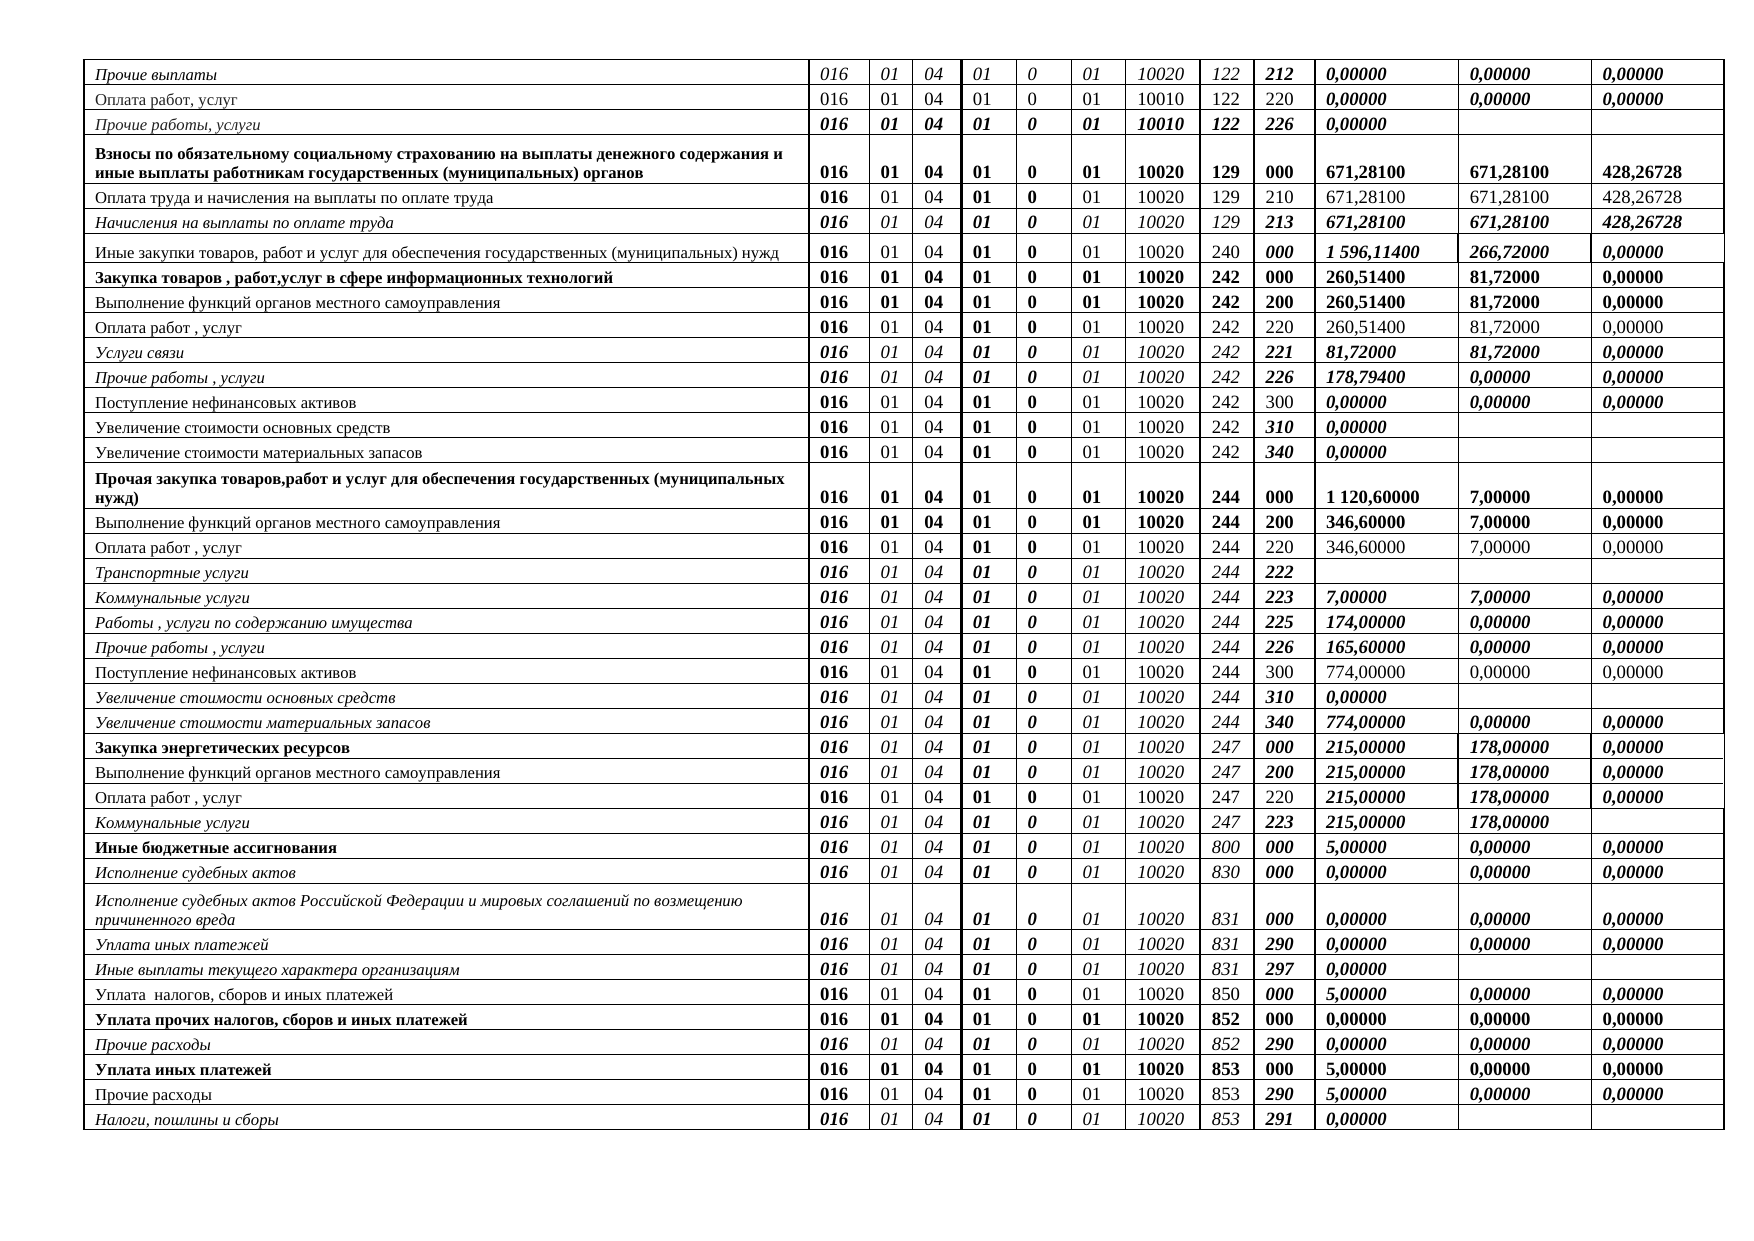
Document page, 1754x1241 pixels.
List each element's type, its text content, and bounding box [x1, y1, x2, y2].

table_cell 10020 [1126, 1055, 1199, 1079]
table_cell Выполнение функций органов местного самоуправления [85, 288, 808, 312]
table_cell 04 [913, 234, 960, 262]
table_cell 221 [1255, 338, 1314, 362]
table_cell 671,28100 [1459, 209, 1591, 232]
table_cell 016 [810, 659, 869, 682]
table_cell 831 [1201, 884, 1253, 929]
table_cell 01 [1072, 559, 1125, 582]
table_cell 0,00000 [1592, 980, 1723, 1004]
table_cell 016 [810, 980, 869, 1004]
table_cell 81,72000 [1459, 288, 1591, 312]
table_cell 01 [1072, 609, 1125, 632]
table_cell 0,00000 [1316, 1005, 1458, 1029]
table_cell 01 [963, 1030, 1016, 1054]
table_cell 016 [810, 584, 869, 607]
table_cell 000 [1255, 263, 1314, 287]
table_cell 226 [1255, 110, 1314, 134]
table_cell 0,00000 [1592, 338, 1723, 362]
table_cell 0 [1017, 1080, 1071, 1104]
table_cell 01 [963, 1080, 1016, 1104]
table_cell 01 [870, 85, 912, 109]
table_cell 016 [810, 110, 869, 134]
table_cell [1459, 559, 1591, 582]
table_cell 04 [913, 834, 960, 857]
table_cell 0 [1017, 955, 1071, 979]
table_cell 0 [1017, 209, 1071, 232]
table_cell 10020 [1126, 759, 1199, 782]
table_cell 000 [1255, 884, 1314, 929]
table_cell 01 [870, 1080, 912, 1104]
table_cell 01 [963, 288, 1016, 312]
table_cell 212 [1255, 60, 1314, 84]
table_cell [1592, 1105, 1723, 1129]
table_cell 01 [870, 135, 912, 182]
table_cell 0 [1017, 60, 1071, 84]
table_cell Прочие работы , услуги [85, 634, 808, 657]
table_cell 10020 [1126, 209, 1199, 232]
table_cell 04 [913, 135, 960, 182]
table_cell [1592, 809, 1723, 832]
table_cell 7,00000 [1459, 463, 1591, 507]
table_cell 01 [1072, 734, 1125, 757]
table_cell 01 [963, 609, 1016, 632]
table_cell [1459, 438, 1591, 462]
table_cell 830 [1201, 859, 1253, 882]
table_cell 01 [963, 659, 1016, 682]
table_cell 244 [1201, 609, 1253, 632]
table_cell 01 [870, 1005, 912, 1029]
table_cell [1459, 955, 1591, 979]
table_cell 01 [963, 559, 1016, 582]
table_cell Прочие выплаты [85, 60, 808, 84]
table_cell 04 [913, 759, 960, 782]
table_cell 01 [1072, 288, 1125, 312]
table_cell 0,00000 [1316, 110, 1458, 134]
table_cell 0 [1017, 388, 1071, 412]
table_cell 0 [1017, 634, 1071, 657]
table_cell 81,72000 [1459, 313, 1591, 337]
table_cell 01 [963, 110, 1016, 134]
table_cell 5,00000 [1316, 1055, 1458, 1079]
table_cell 016 [810, 438, 869, 462]
table_cell 0,00000 [1592, 463, 1723, 507]
table_cell 01 [963, 313, 1016, 337]
table_cell 016 [810, 809, 869, 832]
table_cell 10020 [1126, 413, 1199, 437]
table_cell Оплата работ , услуг [85, 534, 808, 557]
table_cell [1459, 110, 1591, 134]
table_cell 01 [1072, 1030, 1125, 1054]
table_cell Уплата иных платежей [85, 1055, 808, 1079]
table_cell 10020 [1126, 659, 1199, 682]
table_cell 04 [913, 734, 960, 757]
table_cell 223 [1255, 584, 1314, 607]
table_cell 428,26728 [1592, 135, 1723, 182]
table_cell 10020 [1126, 1005, 1199, 1029]
table_cell 671,28100 [1316, 209, 1458, 232]
table_cell 774,00000 [1316, 659, 1458, 682]
table_cell 04 [913, 110, 960, 134]
table_cell 01 [1072, 709, 1125, 732]
table_cell 0,00000 [1316, 884, 1458, 929]
table_cell 01 [1072, 438, 1125, 462]
table_cell 671,28100 [1459, 135, 1591, 182]
table_cell 10020 [1126, 1030, 1199, 1054]
table_cell 178,00000 [1459, 734, 1590, 757]
table_cell 300 [1255, 388, 1314, 412]
table_cell 10020 [1126, 709, 1199, 732]
table_cell 04 [913, 438, 960, 462]
table_cell [1459, 684, 1591, 707]
table_cell 01 [1072, 184, 1125, 207]
table_cell 5,00000 [1316, 834, 1458, 857]
table_cell 01 [1072, 859, 1125, 882]
table_cell 0,00000 [1592, 1055, 1723, 1079]
table_cell 01 [1072, 135, 1125, 182]
table_cell 226 [1255, 363, 1314, 387]
table_cell 0,00000 [1592, 1030, 1723, 1054]
table_cell 0 [1017, 734, 1071, 757]
table_cell 831 [1201, 930, 1253, 954]
table_cell 671,28100 [1459, 184, 1591, 207]
table_cell 0 [1017, 438, 1071, 462]
table_cell 04 [913, 184, 960, 207]
table_cell 165,60000 [1316, 634, 1458, 657]
table_cell 0,00000 [1459, 859, 1591, 882]
table_cell Оплата работ , услуг [85, 784, 808, 807]
table_cell 01 [870, 634, 912, 657]
table_cell 01 [963, 955, 1016, 979]
table_cell 01 [963, 1005, 1016, 1029]
table_cell 247 [1201, 784, 1253, 807]
table_cell 016 [810, 559, 869, 582]
table_cell 10020 [1126, 609, 1199, 632]
table_cell 310 [1255, 684, 1314, 707]
table_cell 0 [1017, 184, 1071, 207]
table_cell 260,51400 [1316, 313, 1458, 337]
table_cell 01 [870, 534, 912, 557]
table_cell 016 [810, 684, 869, 707]
table_cell 0,00000 [1459, 1005, 1591, 1029]
table_cell Уплата иных платежей [85, 930, 808, 954]
table_cell 1 120,60000 [1316, 463, 1458, 507]
table_cell 0,00000 [1592, 884, 1723, 929]
table_cell Работы , услуги по содержанию имущества [85, 609, 808, 632]
table_cell Выполнение функций органов местного самоуправления [85, 509, 808, 532]
table_cell 01 [870, 859, 912, 882]
table_cell 10010 [1126, 110, 1199, 134]
table_cell 223 [1255, 809, 1314, 832]
table_cell 016 [810, 955, 869, 979]
table_cell 0,00000 [1316, 438, 1458, 462]
table_cell Поступление нефинансовых активов [85, 388, 808, 412]
table_cell 016 [810, 413, 869, 437]
table_cell 852 [1201, 1005, 1253, 1029]
table_cell 01 [870, 363, 912, 387]
table_cell 000 [1255, 1005, 1314, 1029]
table_cell 0 [1017, 1030, 1071, 1054]
table_cell 04 [913, 659, 960, 682]
table_cell 178,79400 [1316, 363, 1458, 387]
table_cell 016 [810, 709, 869, 732]
table_cell Закупка товаров , работ,услуг в сфере информационных технологий [85, 263, 808, 287]
table_cell 01 [1072, 209, 1125, 232]
table_cell 10020 [1126, 184, 1199, 207]
table_cell 0,00000 [1459, 930, 1591, 954]
table_cell 0,00000 [1592, 288, 1723, 312]
table_cell 01 [963, 709, 1016, 732]
table_cell Услуги связи [85, 338, 808, 362]
table_cell 0 [1017, 463, 1071, 507]
table_cell 04 [913, 388, 960, 412]
table_cell 0 [1017, 534, 1071, 557]
table_cell 01 [870, 1030, 912, 1054]
table_cell [1316, 559, 1458, 582]
table_cell 0,00000 [1592, 609, 1723, 632]
table_cell 0,00000 [1592, 263, 1723, 287]
table_cell 10020 [1126, 388, 1199, 412]
table_cell 0,00000 [1316, 930, 1458, 954]
table_cell 242 [1201, 263, 1253, 287]
table_cell 0 [1017, 559, 1071, 582]
table_cell 01 [963, 759, 1016, 782]
table_cell 0,00000 [1592, 313, 1723, 337]
table_cell 10010 [1126, 85, 1199, 109]
table_cell 0,00000 [1316, 684, 1458, 707]
table_cell 290 [1255, 1080, 1314, 1104]
table_cell 0 [1017, 784, 1071, 807]
table_cell 0,00000 [1592, 509, 1723, 532]
table_cell [1459, 413, 1591, 437]
table_cell 0,00000 [1592, 783, 1724, 807]
table_cell 01 [1072, 509, 1125, 532]
table_cell 10020 [1126, 634, 1199, 657]
table_cell 242 [1201, 288, 1253, 312]
table_cell 10020 [1126, 980, 1199, 1004]
table_cell 04 [913, 363, 960, 387]
table_cell 10020 [1126, 438, 1199, 462]
table_cell 247 [1201, 734, 1253, 757]
table_cell 016 [810, 930, 869, 954]
table_cell 244 [1201, 509, 1253, 532]
table_cell 0,00000 [1459, 834, 1591, 857]
table_cell 244 [1201, 534, 1253, 557]
table_cell 0 [1017, 980, 1071, 1004]
table_cell 122 [1201, 60, 1253, 84]
table_cell 0,00000 [1459, 363, 1591, 387]
table_cell 01 [1072, 388, 1125, 412]
table_cell 01 [1072, 884, 1125, 929]
table_cell 016 [810, 363, 869, 387]
table_cell 10020 [1126, 338, 1199, 362]
table_cell 0 [1017, 609, 1071, 632]
table_cell 0,00000 [1316, 85, 1458, 109]
table_cell 04 [913, 263, 960, 287]
table_cell 01 [963, 263, 1016, 287]
table_cell 0,00000 [1592, 834, 1723, 857]
table_cell 220 [1255, 534, 1314, 557]
table_cell 01 [963, 388, 1016, 412]
table_cell 300 [1255, 659, 1314, 682]
table_cell Иные бюджетные ассигнования [85, 834, 808, 857]
table_cell 04 [913, 463, 960, 507]
table_cell 01 [963, 834, 1016, 857]
table_cell 247 [1201, 759, 1253, 782]
table_cell [1592, 559, 1723, 582]
table_cell Иные выплаты текущего характера организациям [85, 955, 808, 979]
table_cell 10020 [1126, 363, 1199, 387]
table_cell 0,00000 [1459, 1030, 1591, 1054]
table_cell 244 [1201, 559, 1253, 582]
table_cell 01 [963, 784, 1016, 807]
table_cell 01 [1072, 1105, 1125, 1129]
table_cell 129 [1201, 209, 1253, 232]
table_cell 01 [963, 980, 1016, 1004]
table_cell 04 [913, 1005, 960, 1029]
table_cell 01 [1072, 1080, 1125, 1104]
table_cell 016 [810, 313, 869, 337]
table_cell 0,00000 [1592, 363, 1723, 387]
table_cell 01 [963, 438, 1016, 462]
table_cell Увеличение стоимости основных средств [85, 413, 808, 437]
table_cell 428,26728 [1592, 209, 1723, 232]
table_cell 10020 [1126, 60, 1199, 84]
table_cell 01 [1072, 60, 1125, 84]
table_cell 10020 [1126, 1105, 1199, 1129]
table_cell 7,00000 [1459, 509, 1591, 532]
table_cell 01 [870, 110, 912, 134]
table_cell Коммунальные услуги [85, 809, 808, 832]
table_cell 346,60000 [1316, 534, 1458, 557]
table_cell 016 [810, 463, 869, 507]
table_cell 0,00000 [1592, 1005, 1723, 1029]
table_cell 0,00000 [1316, 60, 1458, 84]
table_cell 01 [870, 759, 912, 782]
table_cell 213 [1255, 209, 1314, 232]
table_cell 04 [913, 413, 960, 437]
table_cell 10020 [1126, 930, 1199, 954]
table_cell 122 [1201, 110, 1253, 134]
table_cell 10020 [1126, 834, 1199, 857]
table_cell 215,00000 [1316, 759, 1457, 782]
table_cell 016 [810, 1030, 869, 1054]
table_cell 016 [810, 1005, 869, 1029]
table_cell 244 [1201, 634, 1253, 657]
table_cell 016 [810, 1055, 869, 1079]
table_cell 10020 [1126, 584, 1199, 607]
table_cell 01 [870, 438, 912, 462]
table_cell 01 [870, 784, 912, 807]
table_cell [1459, 1105, 1591, 1129]
table_cell 01 [870, 509, 912, 532]
table_cell [1592, 684, 1723, 707]
table_cell 04 [913, 60, 960, 84]
table_cell 0,00000 [1316, 859, 1458, 882]
table_cell 10020 [1126, 955, 1199, 979]
table_cell 0 [1017, 288, 1071, 312]
table_cell 01 [870, 338, 912, 362]
table_cell 04 [913, 209, 960, 232]
table_cell Увеличение стоимости основных средств [85, 684, 808, 707]
table_cell 0,00000 [1459, 980, 1591, 1004]
table_cell 0,00000 [1592, 234, 1724, 262]
table_cell 0 [1017, 338, 1071, 362]
table_cell 7,00000 [1459, 534, 1591, 557]
table_cell 01 [870, 388, 912, 412]
table_cell 200 [1255, 509, 1314, 532]
table_cell 0 [1017, 85, 1071, 109]
table_cell 01 [870, 463, 912, 507]
table_cell 0,00000 [1592, 584, 1723, 607]
table_cell 200 [1255, 759, 1314, 782]
table_cell 0 [1017, 809, 1071, 832]
table_cell 01 [870, 980, 912, 1004]
table_cell [1592, 955, 1723, 979]
table_cell 01 [963, 634, 1016, 657]
table_cell 01 [870, 609, 912, 632]
table_cell 260,51400 [1316, 263, 1458, 287]
table_cell 016 [810, 884, 869, 929]
table_cell 01 [870, 584, 912, 607]
table_cell 016 [810, 388, 869, 412]
table_cell 04 [913, 784, 960, 807]
table_cell 016 [810, 834, 869, 857]
table_cell 0 [1017, 859, 1071, 882]
table_cell 0,00000 [1316, 1030, 1458, 1054]
table_cell 01 [963, 1105, 1016, 1129]
table_cell 01 [963, 60, 1016, 84]
table_cell 244 [1201, 709, 1253, 732]
table_cell 7,00000 [1316, 584, 1458, 607]
table_cell Уплата прочих налогов, сборов и иных платежей [85, 1005, 808, 1029]
table_cell 129 [1201, 184, 1253, 207]
table_cell 346,60000 [1316, 509, 1458, 532]
table_cell 0,00000 [1316, 955, 1458, 979]
table_cell 04 [913, 955, 960, 979]
table_cell 04 [913, 809, 960, 832]
table_cell 0,00000 [1592, 634, 1723, 657]
table_cell 01 [963, 534, 1016, 557]
table_cell 01 [870, 659, 912, 682]
table_cell 000 [1255, 859, 1314, 882]
table_cell 0,00000 [1459, 659, 1591, 682]
table_cell Транспортные услуги [85, 559, 808, 582]
table_cell 7,00000 [1459, 584, 1591, 607]
table_cell 04 [913, 1080, 960, 1104]
table_cell 242 [1201, 363, 1253, 387]
table_cell 0 [1017, 884, 1071, 929]
table_cell 0 [1017, 684, 1071, 707]
table_cell 04 [913, 1030, 960, 1054]
table_cell 04 [913, 980, 960, 1004]
table_cell Исполнение судебных актов Российской Федерации и мировых соглашений по возмещению причиненного вреда [85, 884, 808, 929]
table_cell 01 [1072, 784, 1125, 807]
table_cell 0 [1017, 363, 1071, 387]
table_cell 242 [1201, 438, 1253, 462]
table_cell 01 [963, 234, 1016, 262]
table_cell 000 [1255, 463, 1314, 507]
table_cell 290 [1255, 930, 1314, 954]
table_cell 0 [1017, 263, 1071, 287]
table_cell Оплата работ, услуг [85, 85, 808, 109]
table_cell 016 [810, 338, 869, 362]
table_cell Оплата труда и начисления на выплаты по оплате труда [85, 184, 808, 207]
table_cell 10020 [1126, 884, 1199, 929]
table_cell 800 [1201, 834, 1253, 857]
table_cell 0 [1017, 110, 1071, 134]
table_cell 0,00000 [1316, 1105, 1458, 1129]
table_cell 01 [963, 884, 1016, 929]
table_cell 01 [1072, 759, 1125, 782]
table_cell 01 [1072, 930, 1125, 954]
table_cell 178,00000 [1459, 784, 1590, 807]
table_cell 222 [1255, 559, 1314, 582]
table_cell 01 [963, 363, 1016, 387]
table_cell 01 [870, 263, 912, 287]
table_cell 81,72000 [1316, 338, 1458, 362]
table_cell 0 [1017, 413, 1071, 437]
table_cell 01 [870, 60, 912, 84]
table_cell 016 [810, 1105, 869, 1129]
table_cell Начисления на выплаты по оплате труда [85, 209, 808, 232]
table_cell 04 [913, 338, 960, 362]
table_cell [1592, 438, 1723, 462]
table_cell 0,00000 [1459, 85, 1591, 109]
table_cell 04 [913, 534, 960, 557]
table_cell Коммунальные услуги [85, 584, 808, 607]
table_cell 310 [1255, 413, 1314, 437]
table_cell Выполнение функций органов местного самоуправления [85, 759, 808, 782]
table_cell 244 [1201, 463, 1253, 507]
table_cell 04 [913, 684, 960, 707]
table_cell 01 [1072, 1005, 1125, 1029]
table_cell 01 [963, 184, 1016, 207]
table_cell 01 [1072, 263, 1125, 287]
table_cell 0 [1017, 930, 1071, 954]
table_cell 0,00000 [1592, 60, 1723, 84]
table_cell 016 [810, 184, 869, 207]
table_cell 831 [1201, 955, 1253, 979]
table_cell 016 [810, 263, 869, 287]
table_cell 000 [1255, 135, 1314, 182]
table_cell 0 [1017, 234, 1071, 262]
table_cell 10020 [1126, 263, 1199, 287]
table_cell 260,51400 [1316, 288, 1458, 312]
table_cell [1592, 413, 1723, 437]
table_cell 01 [963, 734, 1016, 757]
table_cell 244 [1201, 584, 1253, 607]
table_cell 01 [870, 234, 912, 262]
table_cell Закупка энергетических ресурсов [85, 734, 808, 757]
table_cell 0 [1017, 1105, 1071, 1129]
table_cell 225 [1255, 609, 1314, 632]
table_cell Увеличение стоимости материальных запасов [85, 438, 808, 462]
table_cell 04 [913, 509, 960, 532]
table_cell 01 [963, 209, 1016, 232]
table_cell 10020 [1126, 784, 1199, 807]
table_cell Прочие работы , услуги [85, 363, 808, 387]
table_cell 01 [870, 884, 912, 929]
table_cell Уплата налогов, сборов и иных платежей [85, 980, 808, 1004]
table_cell 016 [810, 288, 869, 312]
table_cell 0,00000 [1592, 859, 1723, 882]
table_cell 04 [913, 313, 960, 337]
table_cell 0,00000 [1592, 388, 1723, 412]
table_cell 244 [1201, 659, 1253, 682]
table_cell Иные закупки товаров, работ и услуг для обеспечения государственных (муниципальных) нужд [85, 234, 808, 262]
table_cell 016 [810, 784, 869, 807]
table_cell 428,26728 [1592, 184, 1723, 207]
table_cell 0,00000 [1459, 884, 1591, 929]
table_cell 0,00000 [1592, 930, 1723, 954]
table_cell 0 [1017, 1005, 1071, 1029]
table_cell 016 [810, 85, 869, 109]
table_cell 01 [1072, 463, 1125, 507]
table_cell 01 [870, 209, 912, 232]
table_cell 0,00000 [1459, 1080, 1591, 1104]
table_cell 04 [913, 930, 960, 954]
table_cell 1 596,11400 [1316, 234, 1457, 262]
table_cell 0,00000 [1316, 413, 1458, 437]
table_cell 340 [1255, 438, 1314, 462]
table_cell 01 [1072, 338, 1125, 362]
table_cell 340 [1255, 709, 1314, 732]
table_cell 01 [963, 338, 1016, 362]
table_cell 129 [1201, 135, 1253, 182]
table_cell 01 [870, 834, 912, 857]
table_cell 01 [870, 684, 912, 707]
table_cell 297 [1255, 955, 1314, 979]
table_cell 01 [963, 509, 1016, 532]
table_cell 01 [963, 1055, 1016, 1079]
table_cell 290 [1255, 1030, 1314, 1054]
table_cell 01 [1072, 363, 1125, 387]
table_cell 774,00000 [1316, 709, 1458, 732]
table_cell 01 [870, 734, 912, 757]
table_cell 000 [1255, 734, 1314, 757]
table_cell 000 [1255, 980, 1314, 1004]
table_cell 0 [1017, 659, 1071, 682]
table_cell 01 [1072, 659, 1125, 682]
table_cell 01 [1072, 834, 1125, 857]
table_cell 04 [913, 609, 960, 632]
table_cell 0,00000 [1592, 734, 1724, 757]
table_cell 247 [1201, 809, 1253, 832]
table_cell 853 [1201, 1080, 1253, 1104]
table_cell 0 [1017, 509, 1071, 532]
table_cell 01 [963, 809, 1016, 832]
table_cell 10020 [1126, 509, 1199, 532]
table_cell Прочие расходы [85, 1030, 808, 1054]
table_cell 10020 [1126, 288, 1199, 312]
table_cell 01 [1072, 584, 1125, 607]
table_cell 016 [810, 509, 869, 532]
table_cell 016 [810, 60, 869, 84]
table_cell 01 [1072, 234, 1125, 262]
table_cell 0 [1017, 709, 1071, 732]
table_cell 01 [963, 930, 1016, 954]
table_cell 226 [1255, 634, 1314, 657]
table_cell 10020 [1126, 463, 1199, 507]
table_cell 01 [963, 684, 1016, 707]
table_cell 016 [810, 859, 869, 882]
table_cell 0,00000 [1316, 388, 1458, 412]
table_cell 04 [913, 634, 960, 657]
table_cell 0 [1017, 1055, 1071, 1079]
table_cell 242 [1201, 313, 1253, 337]
table_cell 0,00000 [1592, 85, 1723, 109]
table_cell 01 [1072, 1055, 1125, 1079]
table_cell 215,00000 [1316, 784, 1457, 807]
table_cell 01 [963, 135, 1016, 182]
table_cell 01 [1072, 684, 1125, 707]
table_cell 244 [1201, 684, 1253, 707]
table_cell 853 [1201, 1055, 1253, 1079]
table_cell 01 [963, 413, 1016, 437]
table_cell 016 [810, 135, 869, 182]
table_cell 01 [870, 709, 912, 732]
table_cell 04 [913, 709, 960, 732]
table_cell 01 [870, 809, 912, 832]
table_cell Оплата работ , услуг [85, 313, 808, 337]
table_cell 000 [1255, 234, 1314, 262]
table_cell 01 [870, 1055, 912, 1079]
table_cell 5,00000 [1316, 980, 1458, 1004]
table_cell 01 [1072, 634, 1125, 657]
table_cell 01 [1072, 809, 1125, 832]
table_cell 178,00000 [1459, 759, 1590, 782]
table_cell 01 [963, 85, 1016, 109]
table_cell 0,00000 [1459, 709, 1591, 732]
table_cell 000 [1255, 1055, 1314, 1079]
table_cell 0,00000 [1459, 609, 1591, 632]
table_cell 016 [810, 209, 869, 232]
table_cell Поступление нефинансовых активов [85, 659, 808, 682]
table_cell 04 [913, 884, 960, 929]
table_cell 04 [913, 1105, 960, 1129]
table_cell 01 [1072, 413, 1125, 437]
table_cell 0,00000 [1459, 634, 1591, 657]
table_cell 242 [1201, 388, 1253, 412]
table_cell Прочие расходы [85, 1080, 808, 1104]
table_cell 5,00000 [1316, 1080, 1458, 1104]
table_cell 0,00000 [1459, 388, 1591, 412]
table_cell 81,72000 [1459, 338, 1591, 362]
table_cell 178,00000 [1459, 809, 1591, 832]
table_cell 291 [1255, 1105, 1314, 1129]
table_cell 016 [810, 609, 869, 632]
table_cell 10020 [1126, 734, 1199, 757]
table_cell 242 [1201, 413, 1253, 437]
table_cell 10020 [1126, 809, 1199, 832]
table_cell 10020 [1126, 534, 1199, 557]
table_cell 10020 [1126, 234, 1199, 262]
table_cell 01 [870, 930, 912, 954]
table_cell Увеличение стоимости материальных запасов [85, 709, 808, 732]
table_cell 01 [870, 288, 912, 312]
table_cell Налоги, пошлины и сборы [85, 1105, 808, 1129]
table_cell 853 [1201, 1105, 1253, 1129]
table_cell 016 [810, 1080, 869, 1104]
table_cell 01 [870, 1105, 912, 1129]
table_cell 0 [1017, 313, 1071, 337]
table_cell 0 [1017, 759, 1071, 782]
table_cell 01 [870, 313, 912, 337]
table_cell 220 [1255, 313, 1314, 337]
table_cell 240 [1201, 234, 1253, 262]
table_cell Прочие работы, услуги [85, 110, 808, 134]
table_cell 10020 [1126, 313, 1199, 337]
table_cell 01 [963, 584, 1016, 607]
table_cell 01 [870, 559, 912, 582]
table_cell 01 [1072, 313, 1125, 337]
table_cell 0,00000 [1459, 60, 1591, 84]
table_cell 215,00000 [1316, 734, 1457, 757]
table_cell [1592, 110, 1723, 134]
table_cell 01 [963, 463, 1016, 507]
table_cell 01 [1072, 85, 1125, 109]
table_cell 671,28100 [1316, 135, 1458, 182]
table_cell 10020 [1126, 1080, 1199, 1104]
table_cell 01 [1072, 955, 1125, 979]
table_cell 04 [913, 559, 960, 582]
table_cell 016 [810, 534, 869, 557]
table_cell 200 [1255, 288, 1314, 312]
table_cell 0,00000 [1592, 1080, 1723, 1104]
table_cell Прочая закупка товаров,работ и услуг для обеспечения государственных (муниципальных нужд) [85, 463, 808, 507]
table_cell 04 [913, 859, 960, 882]
table_cell 01 [1072, 534, 1125, 557]
table_cell 04 [913, 584, 960, 607]
table_cell 016 [810, 634, 869, 657]
table_cell Исполнение судебных актов [85, 859, 808, 882]
table_cell 266,72000 [1459, 234, 1590, 262]
table_cell 01 [963, 859, 1016, 882]
table_cell 04 [913, 288, 960, 312]
table_cell 01 [870, 184, 912, 207]
table_cell 000 [1255, 834, 1314, 857]
table_cell 0,00000 [1592, 534, 1723, 557]
table_cell 242 [1201, 338, 1253, 362]
table_cell 04 [913, 1055, 960, 1079]
table_cell 0,00000 [1459, 1055, 1591, 1079]
table_cell 215,00000 [1316, 809, 1458, 832]
table_cell 10020 [1126, 135, 1199, 182]
table_cell 0 [1017, 834, 1071, 857]
table_cell 0,00000 [1592, 758, 1724, 782]
table_cell 016 [810, 759, 869, 782]
table_cell 850 [1201, 980, 1253, 1004]
table_cell 852 [1201, 1030, 1253, 1054]
table_cell 016 [810, 734, 869, 757]
table_cell 016 [810, 234, 869, 262]
table_cell 01 [1072, 980, 1125, 1004]
table_cell 81,72000 [1459, 263, 1591, 287]
table_cell 01 [1072, 110, 1125, 134]
table_cell 10020 [1126, 859, 1199, 882]
table_cell 01 [870, 955, 912, 979]
table_cell 122 [1201, 85, 1253, 109]
table_cell Взносы по обязательному социальному страхованию на выплаты денежного содержания и иные выплаты работникам государственных (муниципальных) органов [85, 135, 808, 182]
table_cell 220 [1255, 784, 1314, 807]
table_cell 671,28100 [1316, 184, 1458, 207]
table_cell 0,00000 [1592, 709, 1723, 732]
table_cell 10020 [1126, 559, 1199, 582]
table_cell 220 [1255, 85, 1314, 109]
table_cell 174,00000 [1316, 609, 1458, 632]
table_cell 0 [1017, 584, 1071, 607]
table_cell 0,00000 [1592, 659, 1723, 682]
table_cell 210 [1255, 184, 1314, 207]
table_cell 04 [913, 85, 960, 109]
table_cell 10020 [1126, 684, 1199, 707]
table_cell 01 [870, 413, 912, 437]
table_cell 0 [1017, 135, 1071, 182]
